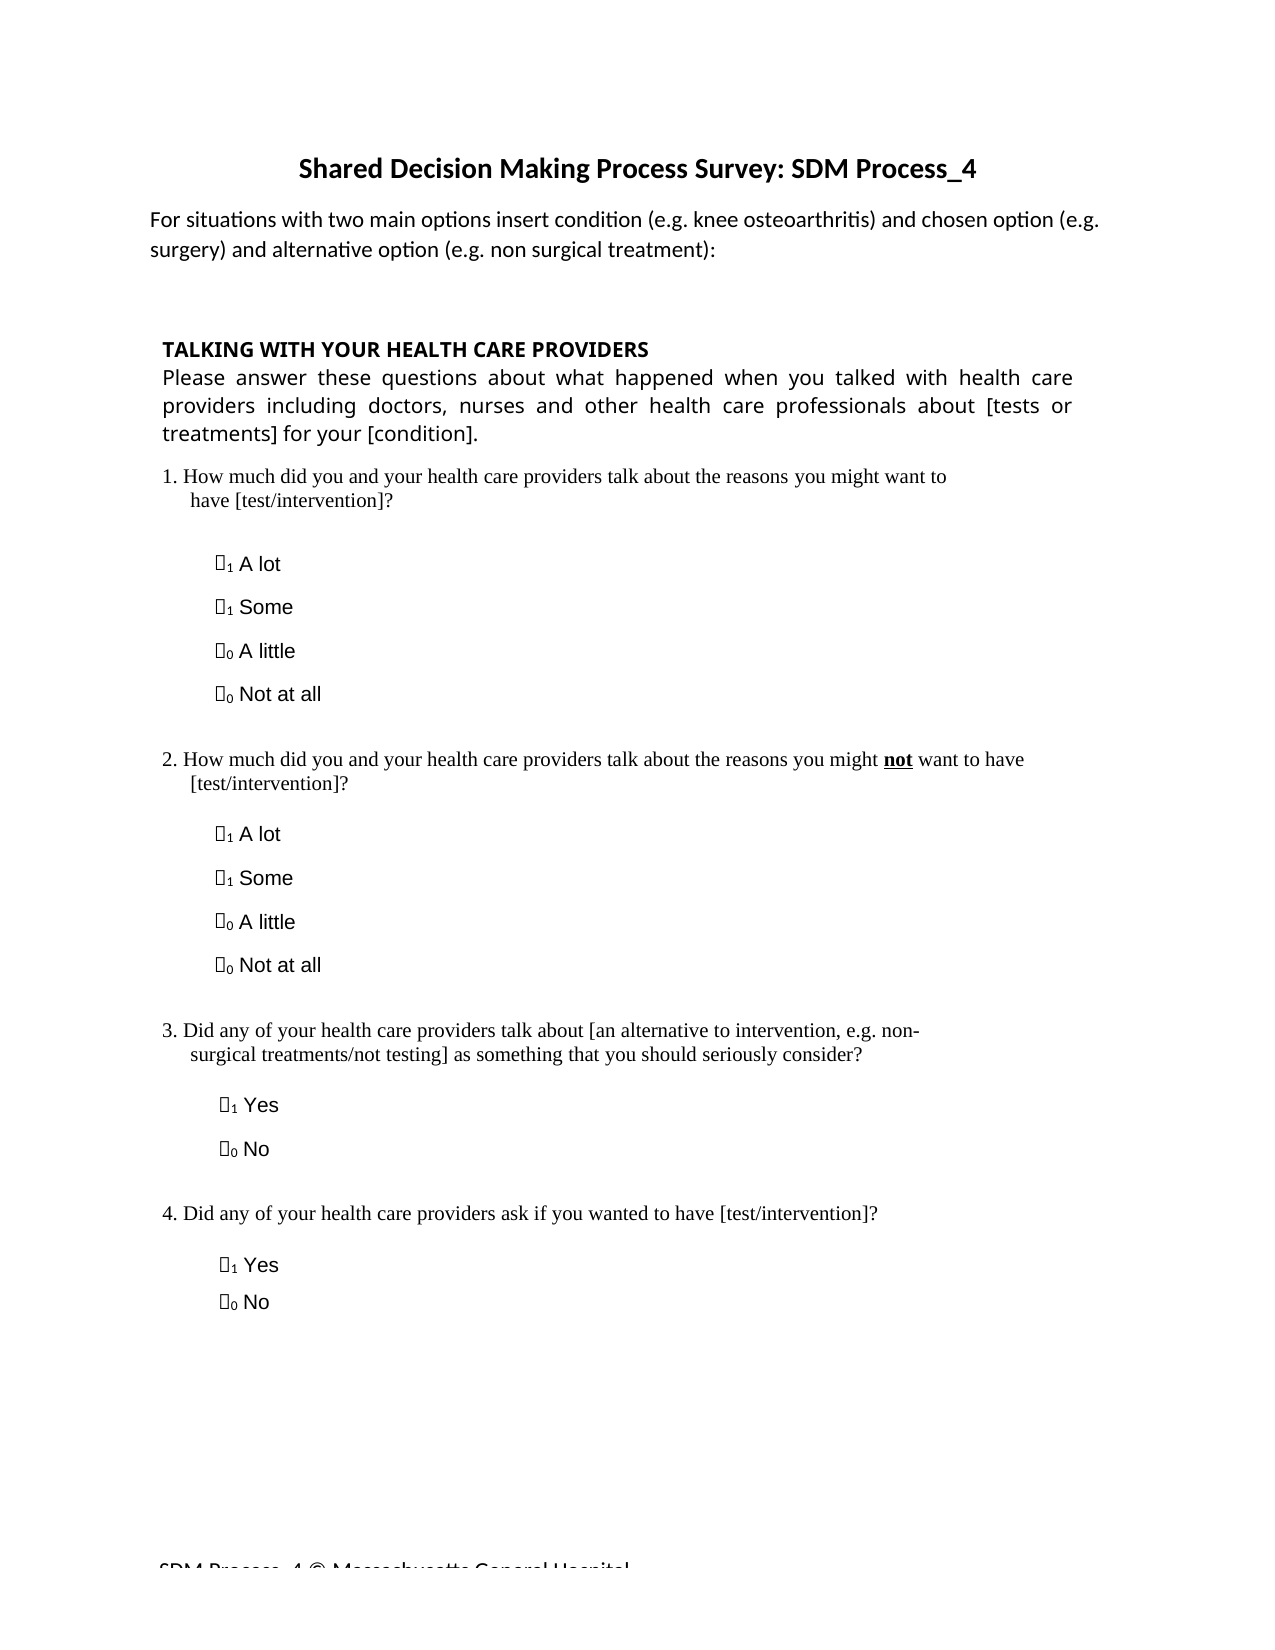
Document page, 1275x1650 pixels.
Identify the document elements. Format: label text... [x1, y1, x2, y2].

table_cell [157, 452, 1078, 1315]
subtitle Shared Decision Making Process Survey: SDM Process_4 [118, 150, 1157, 186]
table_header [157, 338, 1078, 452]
text For situations with two main options insert condition (e.g. knee osteoarthritis) and chosen option (e.g. surgery) and alternative option (e.g. non surgical treatment): [150, 205, 1104, 263]
